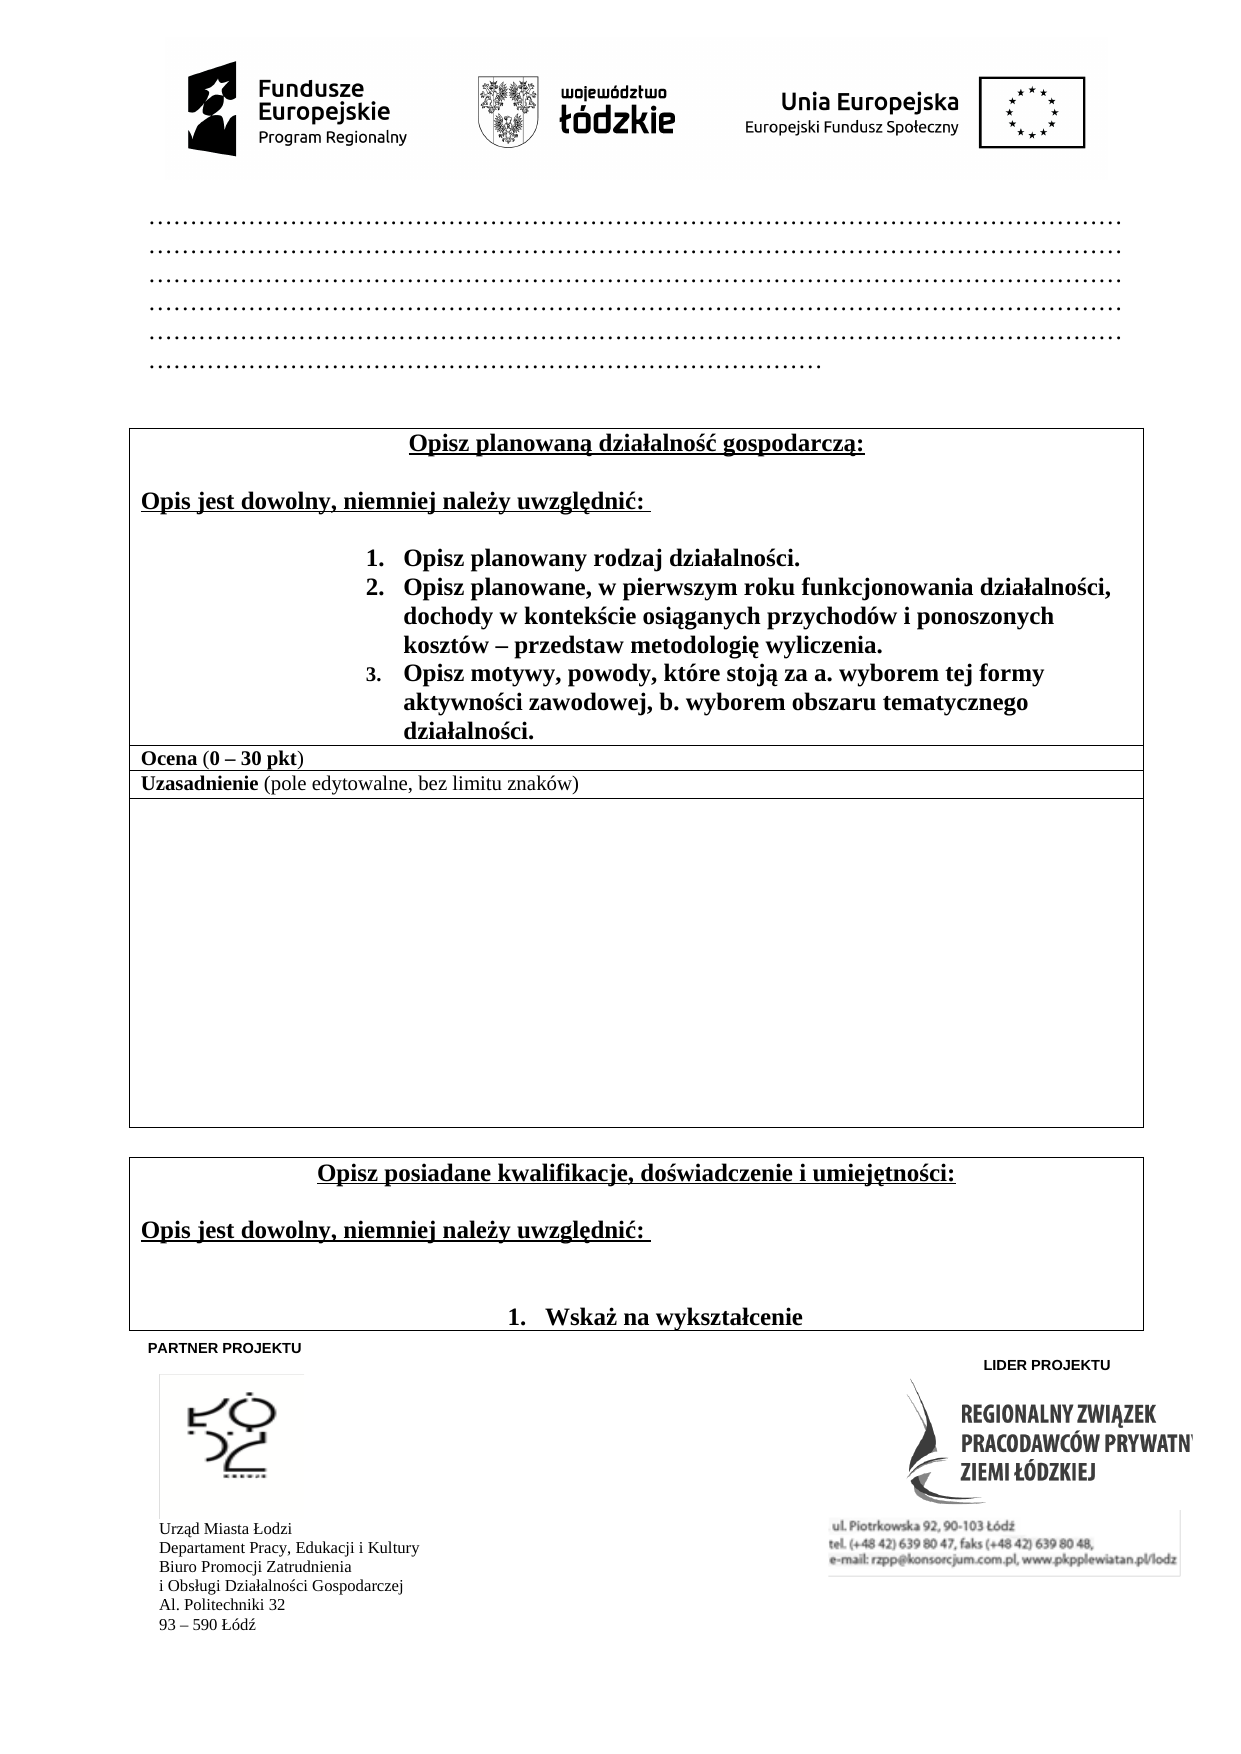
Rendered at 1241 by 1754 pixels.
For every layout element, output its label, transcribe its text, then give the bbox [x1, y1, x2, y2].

table_header Opisz planowaną działalność gospodarczą: Opis jest dowolny, niemniej należy uwzględnić: Opisz planowany rodzaj działalności. Opisz planowane, w pierwszym roku funkcjonowania działalności, dochody w kontekście osiąganych przychodów i ponoszonych kosztów – przedstaw metodologię wyliczenia. Opisz motywy, powody, które stoją za a. wyborem tej formy aktywności zawodowej, b. wyborem obszaru tematycznego działalności. [130, 429, 1143, 745]
table_cell Ocena (0 – 30 pkt) [130, 746, 1143, 770]
picture [158, 1373, 305, 1519]
table_cell [130, 799, 1143, 1127]
text ……………………………………………………………………………………………………………………………………………………………………………………………………………………………………………………………………………………………………………………………………………………………………………………………………………………………………………………………………………………………………………………………………………………………………………………………………………… [148, 201, 1125, 374]
picture [164, 37, 1109, 180]
table_cell Uzasadnienie (pole edytowalne, bez limitu znaków) [130, 771, 1143, 798]
